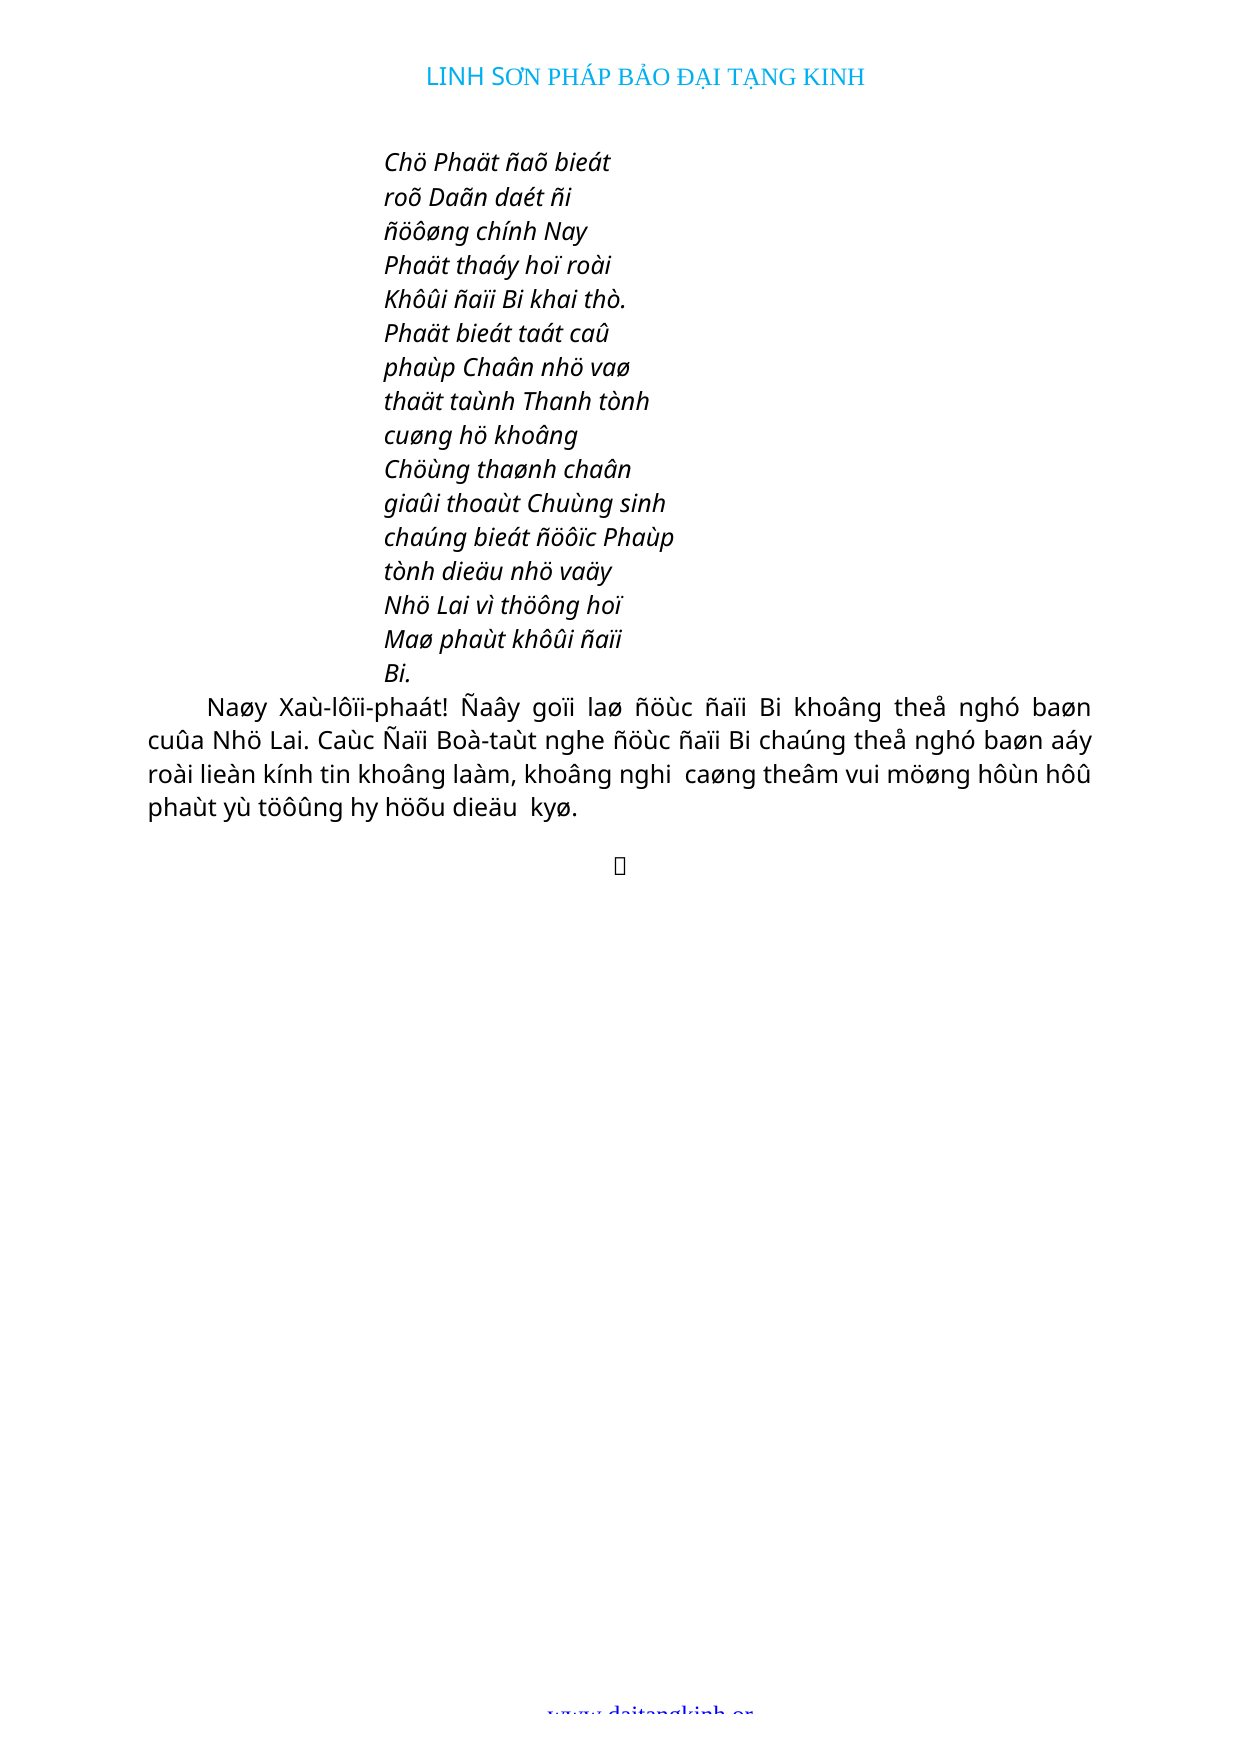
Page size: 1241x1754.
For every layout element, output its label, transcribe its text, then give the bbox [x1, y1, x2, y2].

text  [135, 848, 1104, 883]
text Naøy Xaù-lôïi-phaát! Ñaây goïi laø ñöùc ñaïi Bi khoâng theå nghó baøn cuûa Nhö Lai. Caùc Ñaïi Boà-taùt nghe ñöùc ñaïi Bi chaúng theå nghó baøn aáy roài lieàn kính tin khoâng laàm, khoâng nghi caøng theâm vui möøng hôùn hôû phaùt yù töôûng hy höõu dieäu kyø. [147, 690, 1093, 824]
text Nhö Lai vì thöông hoï Maø phaùt khôûi ñaïi Bi. [384, 588, 622, 690]
text Chö Phaät ñaõ bieát roõ Daãn daét ñi ñöôøng chính Nay Phaät thaáy hoï roài Khôûi ñaïi Bi khai thò. [384, 145, 631, 315]
text Phaät bieát taát caû phaùp Chaân nhö vaø thaät taùnh Thanh tònh cuøng hö khoâng [384, 315, 656, 452]
text Chöùng thaønh chaân giaûi thoaùt Chuùng sinh chaúng bieát ñöôïc Phaùp tònh dieäu nhö vaäy [384, 452, 684, 588]
